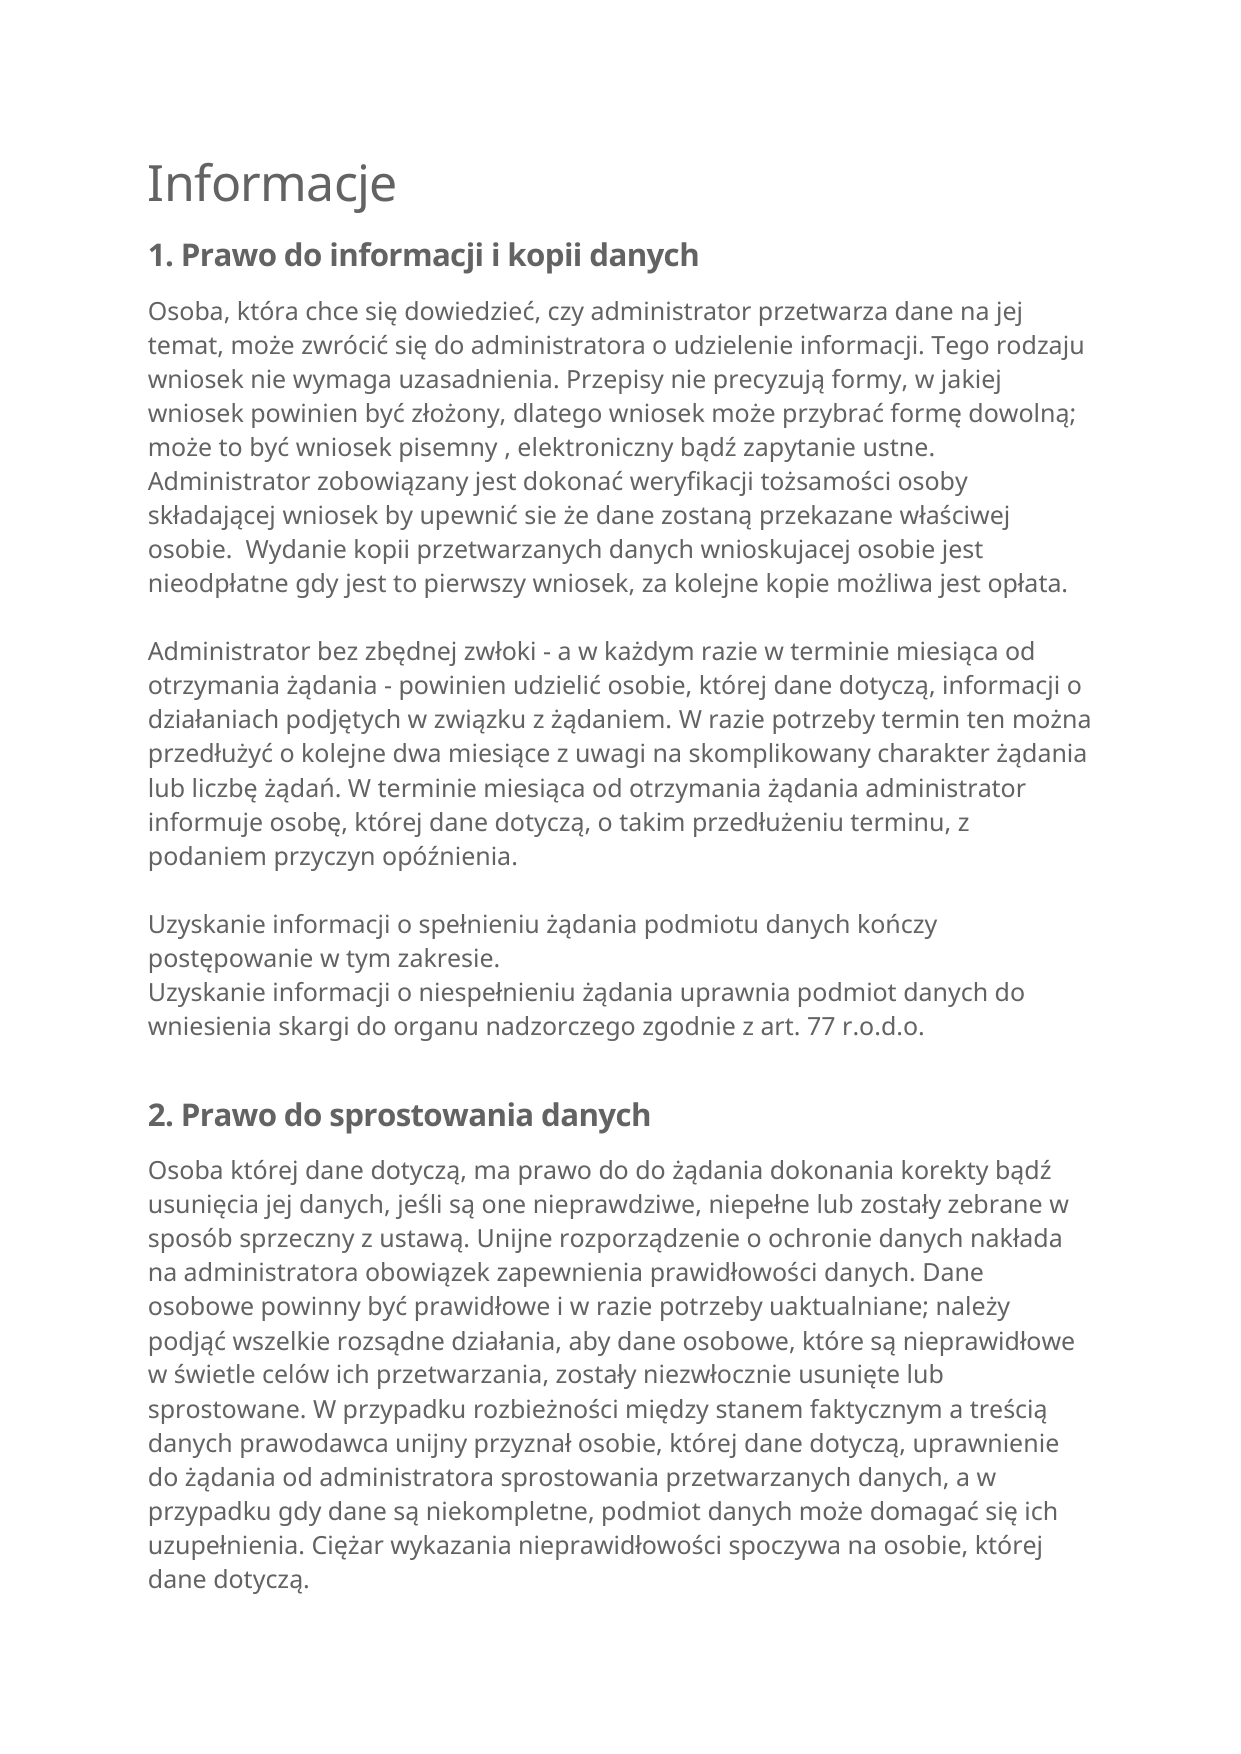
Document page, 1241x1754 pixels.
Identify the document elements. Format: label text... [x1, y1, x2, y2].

text 2. Prawo do sprostowania danych [148, 1093, 1093, 1135]
text Osoba, która chce się dowiedzieć, czy administrator przetwarza dane na jej temat, może zwrócić się do administratora o udzielenie informacji. Tego rodzaju wniosek nie wymaga uzasadnienia. Przepisy nie precyzują formy, w jakiej wniosek powinien być złożony, dlatego wniosek może przybrać formę dowolną; może to być wniosek pisemny , elektroniczny bądź zapytanie ustne. Administrator zobowiązany jest dokonać weryfikacji tożsamości osoby składającej wniosek by upewnić sie że dane zostaną przekazane właściwej osobie. Wydanie kopii przetwarzanych danych wnioskujacej osobie jest nieodpłatne gdy jest to pierwszy wniosek, za kolejne kopie możliwa jest opłata. Administrator bez zbędnej zwłoki - a w każdym razie w terminie miesiąca od otrzymania żądania - powinien udzielić osobie, której dane dotyczą, informacji o działaniach podjętych w związku z żądaniem. W razie potrzeby termin ten można przedłużyć o kolejne dwa miesiące z uwagi na skomplikowany charakter żądania lub liczbę żądań. W terminie miesiąca od otrzymania żądania administrator informuje osobę, której dane dotyczą, o takim przedłużeniu terminu, z podaniem przyczyn opóźnienia. Uzyskanie informacji o spełnieniu żądania podmiotu danych kończy postępowanie w tym zakresie. Uzyskanie informacji o niespełnieniu żądania uprawnia podmiot danych do wniesienia skargi do organu nadzorczego zgodnie z art. 77 r.o.d.o. [148, 293, 1093, 1043]
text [148, 1153, 1093, 1596]
text 1. Prawo do informacji i kopii danych [148, 233, 1093, 276]
text Informacje [148, 148, 1093, 216]
